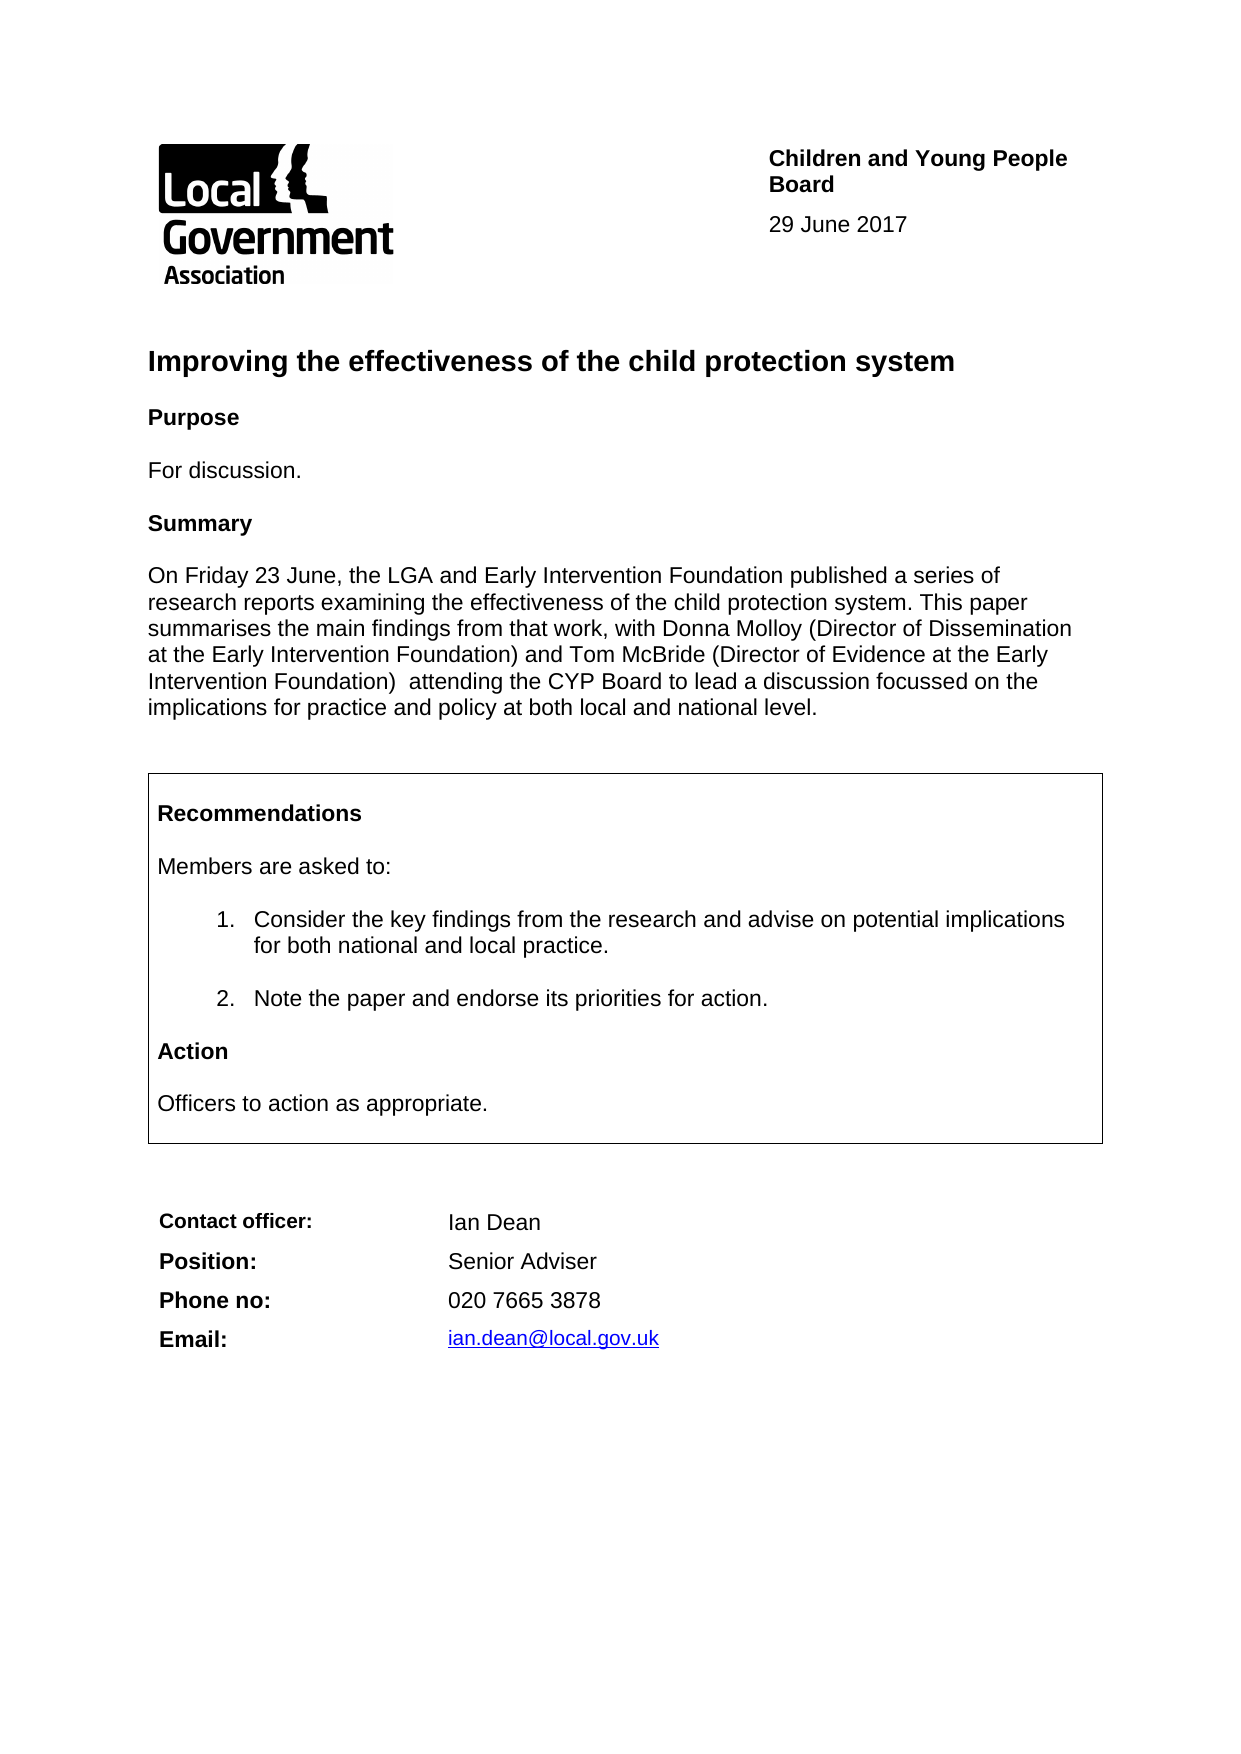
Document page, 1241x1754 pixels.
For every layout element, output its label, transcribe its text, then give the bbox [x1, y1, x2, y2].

table_cell Senior Adviser [437, 1236, 1093, 1274]
table_cell Email: [148, 1313, 437, 1366]
text For discussion. [148, 457, 1092, 483]
table_header Contact officer: [148, 1197, 437, 1236]
text Summary [148, 509, 1092, 536]
table_cell ian.dean@local.gov.uk [437, 1313, 1093, 1366]
table_cell Phone no: [148, 1275, 437, 1313]
text Purpose [148, 404, 1092, 430]
table_header Ian Dean [437, 1197, 1093, 1236]
subtitle Improving the effectiveness of the child protection system [148, 344, 1092, 378]
picture [158, 144, 394, 284]
table_cell Position: [148, 1236, 437, 1274]
table_header Recommendations Members are asked to: Consider the key findings from the research and advise on potential implications for both national and local practice. Note the paper and endorse its priorities for action. Action Officers to action as appropriate. [149, 774, 1102, 1143]
table_cell 020 7665 3878 [437, 1275, 1093, 1313]
text On Friday 23 June, the LGA and Early Intervention Foundation published a series of research reports examining the effectiveness of the child protection system. This paper summarises the main findings from that work, with Donna Molloy (Director of Dissemination at the Early Intervention Foundation) and Tom McBride (Director of Evidence at the Early Intervention Foundation) attending the CYP Board to lead a discussion focussed on the implications for practice and policy at both local and national level. [148, 562, 1092, 720]
